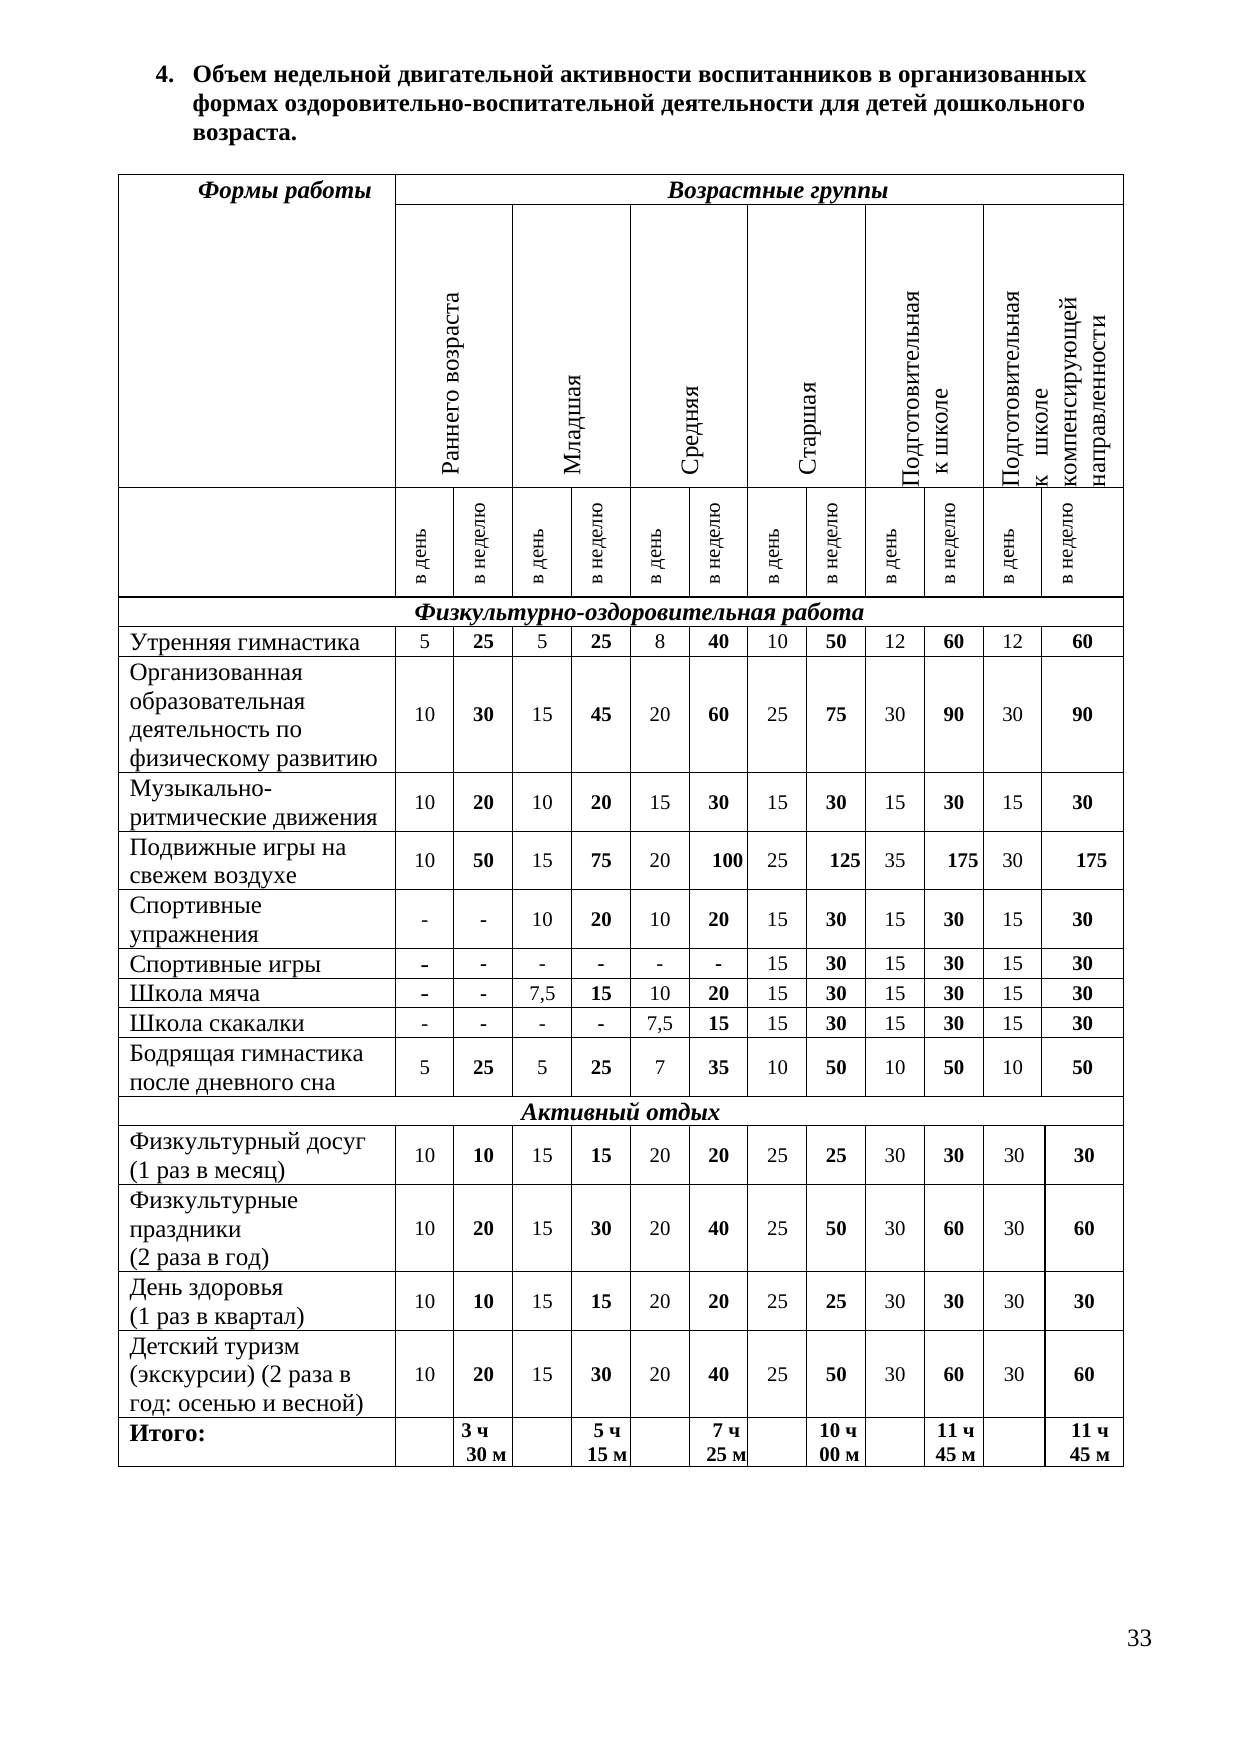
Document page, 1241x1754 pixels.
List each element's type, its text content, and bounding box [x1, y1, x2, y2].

table_cell 50 [925, 1038, 983, 1096]
table_cell 20 [690, 1126, 747, 1184]
table_cell 11 ч 45 м [925, 1418, 983, 1466]
table_cell Физкультурный досуг (1 раз в месяц) [119, 1126, 395, 1184]
table_cell 25 [748, 1331, 806, 1417]
table_cell Спортивные игры [119, 949, 395, 977]
table_cell 30 [866, 1185, 924, 1271]
table_cell Младшая [513, 205, 630, 487]
table_cell 20 [631, 832, 689, 889]
table_cell в день [631, 488, 689, 596]
table_cell Детский туризм (экскурсии) (2 раза в год: осенью и весной) [119, 1331, 395, 1417]
table_cell 5 [396, 627, 453, 656]
table_cell [748, 1418, 806, 1466]
table_cell 7 [631, 1038, 689, 1096]
table_cell - [396, 979, 453, 1007]
table_cell 15 [748, 890, 806, 948]
table_cell 30 [866, 1331, 924, 1417]
table_cell 15 [513, 1272, 571, 1330]
table_cell 40 [690, 1331, 747, 1417]
table_cell 15 [513, 1185, 571, 1271]
table_cell - [454, 949, 512, 977]
table_cell 20 [572, 773, 630, 831]
table_cell - [572, 949, 630, 977]
table_cell 60 [1046, 1185, 1123, 1271]
table_cell - [454, 890, 512, 948]
table_cell 60 [1042, 627, 1123, 656]
table_cell - [454, 979, 512, 1007]
table_cell Раннего возраста [396, 205, 512, 487]
table_cell 30 [572, 1185, 630, 1271]
table_cell 30 [984, 832, 1041, 889]
table_cell Подвижные игры на свежем воздухе [119, 832, 395, 889]
table_cell 50 [807, 1038, 865, 1096]
table_cell 3 ч 30 м [454, 1418, 512, 1466]
table_cell 8 [631, 627, 689, 656]
table_cell 20 [631, 1126, 689, 1184]
table_cell 12 [866, 627, 924, 656]
table_cell в неделю [807, 488, 865, 596]
table_cell - [513, 949, 571, 977]
table_cell 60 [925, 627, 983, 656]
table_cell [866, 1418, 924, 1466]
table_cell 25 [454, 627, 512, 656]
table_cell 25 [748, 1185, 806, 1271]
table_cell 50 [807, 627, 865, 656]
table_cell - [454, 1008, 512, 1037]
table_cell 30 [572, 1331, 630, 1417]
table_cell 45 [572, 657, 630, 772]
table_cell 30 [866, 1126, 924, 1184]
table_cell в день [396, 488, 453, 596]
table_cell в неделю [925, 488, 983, 596]
table_cell 15 [513, 1331, 571, 1417]
table_cell 30 [690, 773, 747, 831]
table_cell 10 [513, 773, 571, 831]
table_cell 30 [1042, 979, 1123, 1007]
table_cell 20 [454, 1185, 512, 1271]
table_cell 30 [984, 657, 1041, 772]
table_cell 20 [690, 1272, 747, 1330]
table_cell 35 [866, 832, 924, 889]
table_cell - [690, 949, 747, 977]
table_cell 20 [631, 1331, 689, 1417]
table_cell [513, 1418, 571, 1466]
table_cell в день [984, 488, 1041, 596]
table_cell 10 [396, 657, 453, 772]
table_cell 5 [513, 627, 571, 656]
table_cell 60 [925, 1331, 983, 1417]
table_cell 30 [925, 1008, 983, 1037]
table_cell 15 [866, 949, 924, 977]
table_cell - [513, 1008, 571, 1037]
table_cell 10 [454, 1272, 512, 1330]
table_cell 90 [925, 657, 983, 772]
table_cell 5 [396, 1038, 453, 1096]
table_cell - [396, 1008, 453, 1037]
table_cell 25 [572, 1038, 630, 1096]
table_cell 20 [690, 890, 747, 948]
table_cell День здоровья (1 раз в квартал) [119, 1272, 395, 1330]
table_cell 10 [513, 890, 571, 948]
table_cell Итого: [119, 1418, 395, 1466]
table_cell в день [748, 488, 806, 596]
table_cell 15 [866, 979, 924, 1007]
table_cell 15 [748, 979, 806, 1007]
table_cell [396, 1418, 453, 1466]
table_cell 175 [1042, 832, 1123, 889]
table_cell 11 ч 45 м [1046, 1418, 1123, 1466]
table_cell Физкультурные праздники (2 раза в год) [119, 1185, 395, 1271]
table_cell 15 [984, 890, 1041, 948]
table_cell Физкультурно-оздоровительная работа [119, 598, 1123, 626]
table_cell Бодрящая гимнастика после дневного сна [119, 1038, 395, 1096]
table_cell 100 [690, 832, 747, 889]
table_cell 25 [807, 1126, 865, 1184]
table_cell 30 [1042, 890, 1123, 948]
table_cell 10 ч 00 м [807, 1418, 865, 1466]
table_cell 30 [925, 949, 983, 977]
table_cell 40 [690, 1185, 747, 1271]
table_cell Школа мяча [119, 979, 395, 1007]
table_cell 20 [631, 1272, 689, 1330]
table_cell 10 [396, 832, 453, 889]
table_cell 20 [454, 773, 512, 831]
table_cell 50 [1042, 1038, 1123, 1096]
table_cell 25 [454, 1038, 512, 1096]
table_cell 10 [748, 627, 806, 656]
table_cell 30 [866, 1272, 924, 1330]
table_cell 10 [396, 1331, 453, 1417]
table_cell 25 [748, 832, 806, 889]
table_cell 25 [748, 1126, 806, 1184]
table_cell 15 [690, 1008, 747, 1037]
table_cell - [396, 949, 453, 977]
table_cell 10 [454, 1126, 512, 1184]
table_cell 10 [748, 1038, 806, 1096]
table_cell [984, 1418, 1044, 1466]
table_cell 15 [513, 832, 571, 889]
table_cell 60 [690, 657, 747, 772]
table_cell 30 [925, 1126, 983, 1184]
table_cell 50 [807, 1331, 865, 1417]
table_cell 50 [454, 832, 512, 889]
table_cell 10 [396, 1126, 453, 1184]
table_cell 15 [866, 773, 924, 831]
table_cell 20 [690, 979, 747, 1007]
table_cell 30 [807, 1008, 865, 1037]
table_cell 15 [866, 890, 924, 948]
table_cell 30 [1042, 949, 1123, 977]
table_cell 15 [572, 1272, 630, 1330]
table_cell 12 [984, 627, 1041, 656]
table_cell 75 [807, 657, 865, 772]
table_cell Средняя [631, 205, 747, 487]
table_cell 50 [807, 1185, 865, 1271]
table_header Формы работы [119, 175, 395, 487]
table_cell - [572, 1008, 630, 1037]
table_cell 15 [984, 979, 1041, 1007]
table_cell Старшая [748, 205, 865, 487]
table_cell 30 [984, 1272, 1044, 1330]
table_cell 15 [572, 1126, 630, 1184]
table_cell 30 [925, 773, 983, 831]
table_cell 7,5 [631, 1008, 689, 1037]
table_cell 15 [984, 949, 1041, 977]
table_cell 35 [690, 1038, 747, 1096]
table_cell 30 [866, 657, 924, 772]
table_cell 90 [1042, 657, 1123, 772]
table_cell Организованная образовательная деятельность по физическому развитию [119, 657, 395, 772]
table_cell 25 [807, 1272, 865, 1330]
table_cell в неделю [690, 488, 747, 596]
table_cell Школа скакалки [119, 1008, 395, 1037]
table_cell 15 [572, 979, 630, 1007]
table_cell 15 [513, 1126, 571, 1184]
table_cell 10 [866, 1038, 924, 1096]
list Объем недельной двигательной активности воспитанников в организованных формах оздоровительно-воспитательной деятельности для детей дошкольного возраста. [155, 59, 1152, 145]
table_cell в день [513, 488, 571, 596]
table_cell 30 [807, 949, 865, 977]
table_cell Утренняя гимнастика [119, 627, 395, 656]
table_cell 30 [925, 890, 983, 948]
table_cell 30 [1046, 1126, 1123, 1184]
table_cell 30 [1042, 773, 1123, 831]
table_cell 60 [1046, 1331, 1123, 1417]
table_cell 10 [396, 1185, 453, 1271]
table_cell 10 [396, 1272, 453, 1330]
table_cell 15 [631, 773, 689, 831]
table_cell 15 [513, 657, 571, 772]
table_cell Подготовительная к школе компенсирующей направленности [984, 205, 1123, 487]
table_cell 30 [807, 890, 865, 948]
table_cell - [396, 890, 453, 948]
table_cell 125 [807, 832, 865, 889]
table_cell в неделю [454, 488, 512, 596]
table_cell 10 [396, 773, 453, 831]
table_cell 15 [748, 773, 806, 831]
table_cell Подготовительная к школе [866, 205, 983, 487]
table_cell [119, 488, 395, 596]
table_cell 15 [748, 949, 806, 977]
table_header Возрастные группы [396, 175, 1123, 204]
table_cell 30 [807, 979, 865, 1007]
table_cell 30 [454, 657, 512, 772]
table_cell 30 [925, 1272, 983, 1330]
table_cell в неделю [1042, 488, 1123, 596]
table_cell 20 [572, 890, 630, 948]
table_cell 30 [984, 1126, 1044, 1184]
table_cell 25 [572, 627, 630, 656]
table_cell 30 [807, 773, 865, 831]
table_cell [631, 1418, 689, 1466]
table_cell 175 [925, 832, 983, 889]
table_cell 7 ч 25 м [690, 1418, 747, 1466]
table_cell 60 [925, 1185, 983, 1271]
table_cell 10 [631, 890, 689, 948]
table_cell 25 [748, 1272, 806, 1330]
table_cell 20 [631, 1185, 689, 1271]
table_cell 40 [690, 627, 747, 656]
table_cell в день [866, 488, 924, 596]
table_cell 15 [984, 773, 1041, 831]
table_cell 10 [984, 1038, 1041, 1096]
table_cell Спортивные упражнения [119, 890, 395, 948]
table_cell Активный отдых [119, 1097, 1123, 1125]
table_cell 5 [513, 1038, 571, 1096]
table_cell 25 [748, 657, 806, 772]
table_cell 20 [631, 657, 689, 772]
table_cell 75 [572, 832, 630, 889]
table_cell 5 ч 15 м [572, 1418, 630, 1466]
table_cell - [631, 949, 689, 977]
table_cell 15 [866, 1008, 924, 1037]
table_cell 10 [631, 979, 689, 1007]
table_cell Музыкально-ритмические движения [119, 773, 395, 831]
table_cell 20 [454, 1331, 512, 1417]
table_cell 30 [1042, 1008, 1123, 1037]
table_cell 7,5 [513, 979, 571, 1007]
table_cell 30 [925, 979, 983, 1007]
table_cell 30 [984, 1185, 1044, 1271]
table_cell 30 [984, 1331, 1044, 1417]
table_cell 30 [1046, 1272, 1123, 1330]
table_cell 15 [748, 1008, 806, 1037]
table_cell 15 [984, 1008, 1041, 1037]
table_cell в неделю [572, 488, 630, 596]
